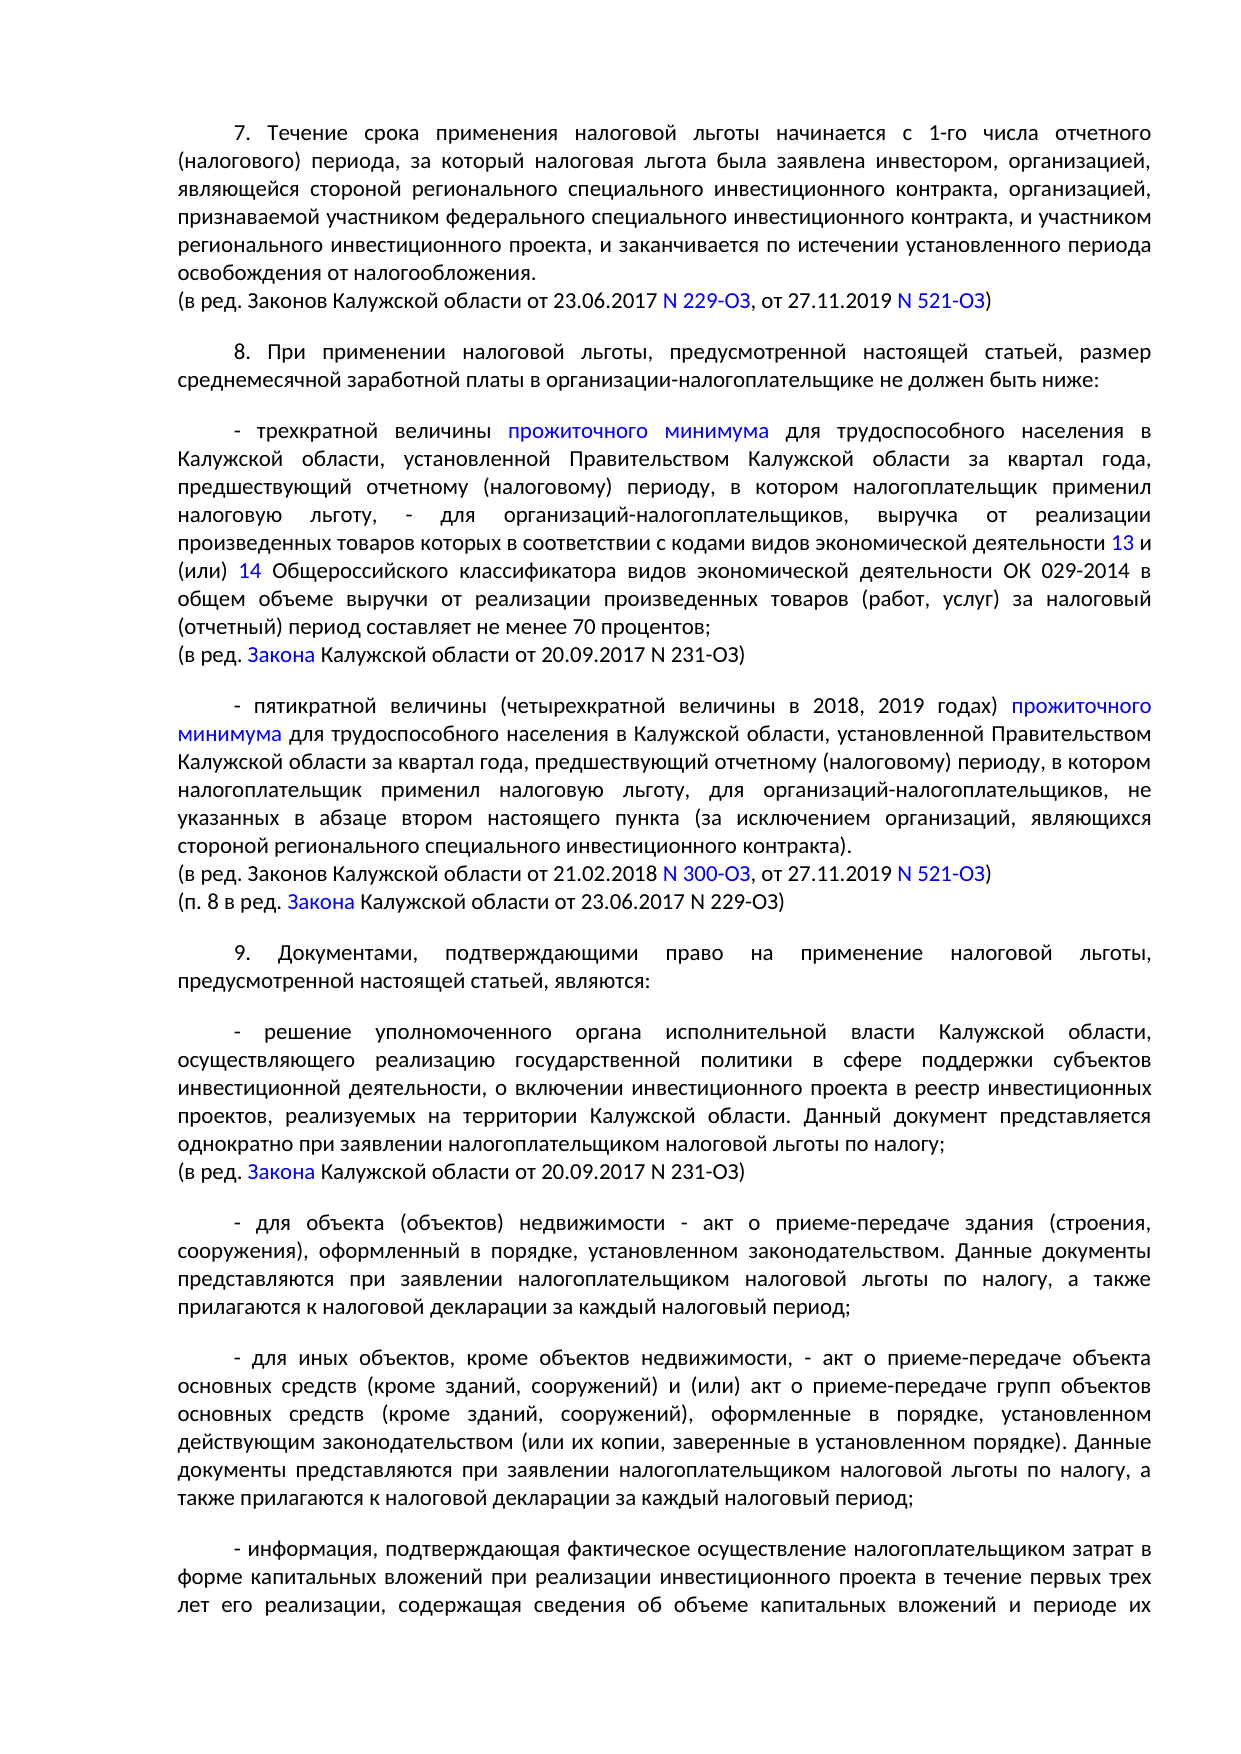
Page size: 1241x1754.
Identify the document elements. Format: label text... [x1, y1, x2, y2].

text 7. Течение срока применения налоговой льготы начинается с 1-го числа отчетного (налогового) периода, за который налоговая льгота была заявлена инвестором, организацией, являющейся стороной регионального специального инвестиционного контракта, организацией, признаваемой участником федерального специального инвестиционного контракта, и участником регионального инвестиционного проекта, и заканчивается по истечении установленного периода освобождения от налогообложения. [177, 118, 1152, 286]
text (в ред. Закона Калужской области от 20.09.2017 N 231-ОЗ) [177, 640, 1152, 668]
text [177, 1534, 1152, 1618]
text (в ред. Законов Калужской области от 21.02.2018 N 300-ОЗ, от 27.11.2019 N 521-ОЗ) [177, 859, 1152, 887]
text - для объекта (объектов) недвижимости - акт о приеме-передаче здания (строения, сооружения), оформленный в порядке, установленном законодательством. Данные документы представляются при заявлении налогоплательщиком налоговой льготы по налогу, а также прилагаются к налоговой декларации за каждый налоговый период; [177, 1208, 1152, 1320]
text - пятикратной величины (четырехкратной величины в 2018, 2019 годах) прожиточного минимума для трудоспособного населения в Калужской области, установленной Правительством Калужской области за квартал года, предшествующий отчетному (налоговому) периоду, в котором налогоплательщик применил налоговую льготу, для организаций-налогоплательщиков, не указанных в абзаце втором настоящего пункта (за исключением организаций, являющихся стороной регионального специального инвестиционного контракта). [177, 691, 1152, 859]
text - для иных объектов, кроме объектов недвижимости, - акт о приеме-передаче объекта основных средств (кроме зданий, сооружений) и (или) акт о приеме-передаче групп объектов основных средств (кроме зданий, сооружений), оформленные в порядке, установленном действующим законодательством (или их копии, заверенные в установленном порядке). Данные документы представляются при заявлении налогоплательщиком налоговой льготы по налогу, а также прилагаются к налоговой декларации за каждый налоговый период; [177, 1343, 1152, 1511]
text - решение уполномоченного органа исполнительной власти Калужской области, осуществляющего реализацию государственной политики в сфере поддержки субъектов инвестиционной деятельности, о включении инвестиционного проекта в реестр инвестиционных проектов, реализуемых на территории Калужской области. Данный документ представляется однократно при заявлении налогоплательщиком налоговой льготы по налогу; [177, 1017, 1152, 1157]
text 8. При применении налоговой льготы, предусмотренной настоящей статьей, размер среднемесячной заработной платы в организации-налогоплательщике не должен быть ниже: [177, 337, 1152, 393]
text (в ред. Закона Калужской области от 20.09.2017 N 231-ОЗ) [177, 1157, 1152, 1185]
text (в ред. Законов Калужской области от 23.06.2017 N 229-ОЗ, от 27.11.2019 N 521-ОЗ) [177, 286, 1152, 314]
text - трехкратной величины прожиточного минимума для трудоспособного населения в Калужской области, установленной Правительством Калужской области за квартал года, предшествующий отчетному (налоговому) периоду, в котором налогоплательщик применил налоговую льготу, - для организаций-налогоплательщиков, выручка от реализации произведенных товаров которых в соответствии с кодами видов экономической деятельности 13 и (или) 14 Общероссийского классификатора видов экономической деятельности ОК 029-2014 в общем объеме выручки от реализации произведенных товаров (работ, услуг) за налоговый (отчетный) период составляет не менее 70 процентов; [177, 416, 1152, 640]
text 9. Документами, подтверждающими право на применение налоговой льготы, предусмотренной настоящей статьей, являются: [177, 938, 1152, 994]
text (п. 8 в ред. Закона Калужской области от 23.06.2017 N 229-ОЗ) [177, 887, 1152, 915]
